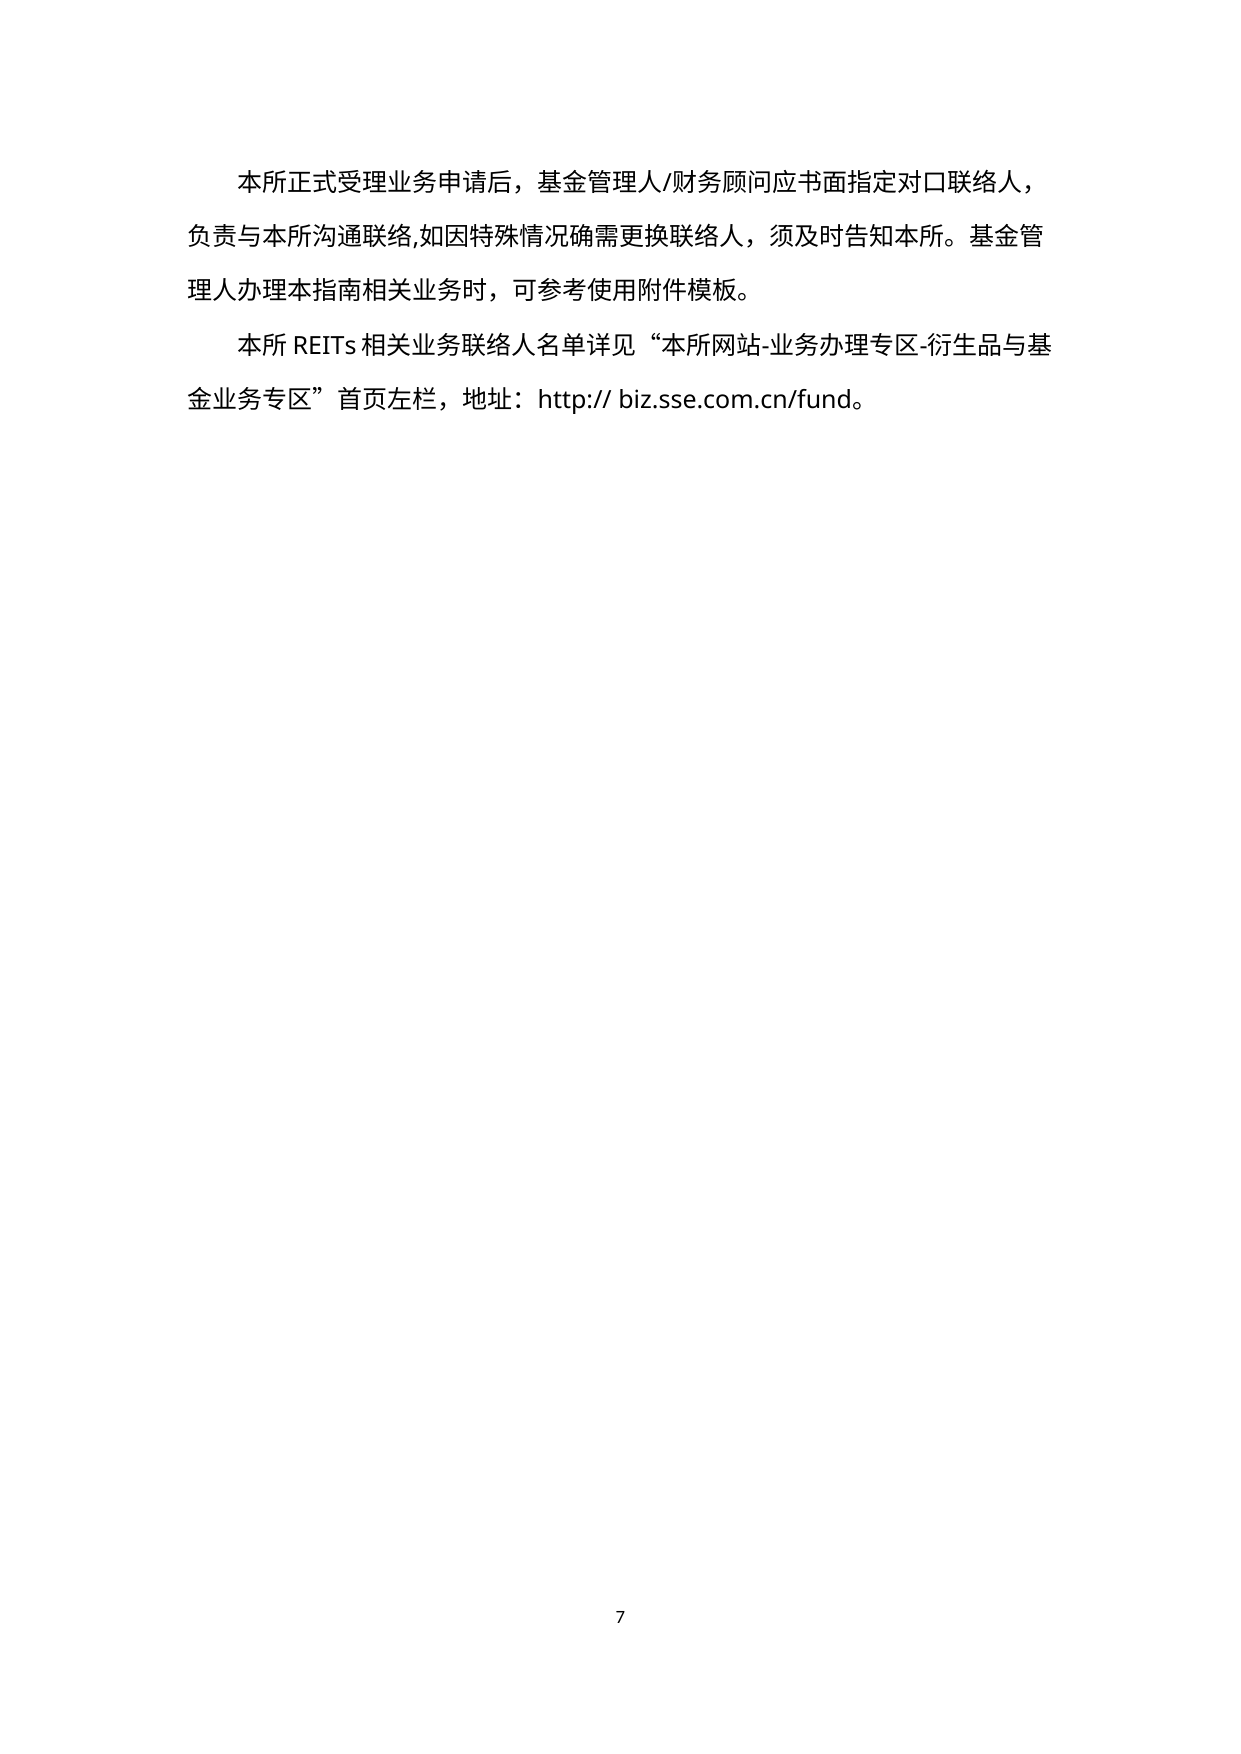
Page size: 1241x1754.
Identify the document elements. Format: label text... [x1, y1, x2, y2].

text 本所REITs相关业务联络人名单详见“本所网站-业务办理专区-衍生品与基金业务专区”首页左栏，地址：http:// biz.sse.com.cn/fund。 [187, 325, 1053, 416]
text 本所正式受理业务申请后，基金管理人/财务顾问应书面指定对口联络人，负责与本所沟通联络,如因特殊情况确需更换联络人，须及时告知本所。基金管理人办理本指南相关业务时，可参考使用附件模板。 [187, 162, 1053, 307]
